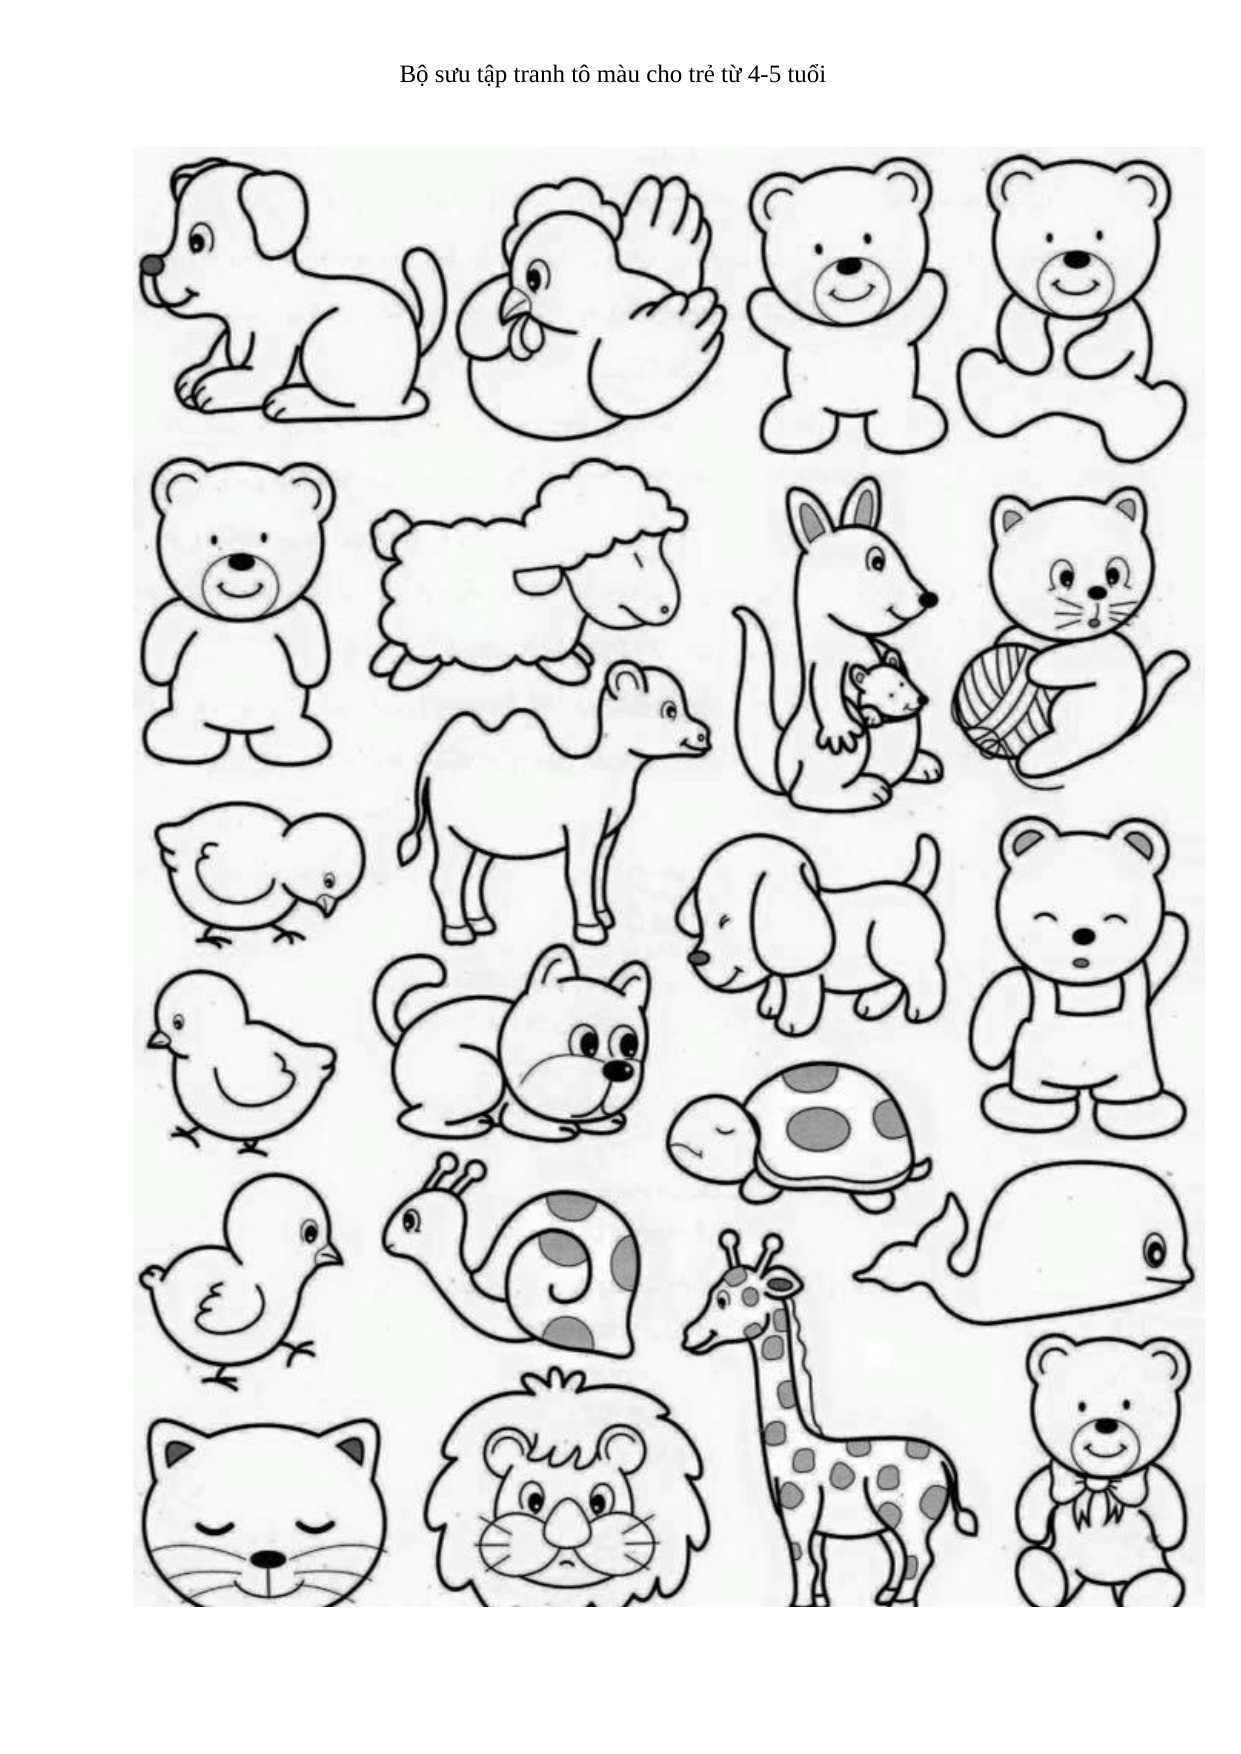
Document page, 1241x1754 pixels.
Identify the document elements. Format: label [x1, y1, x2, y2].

picture [132, 147, 1205, 1607]
